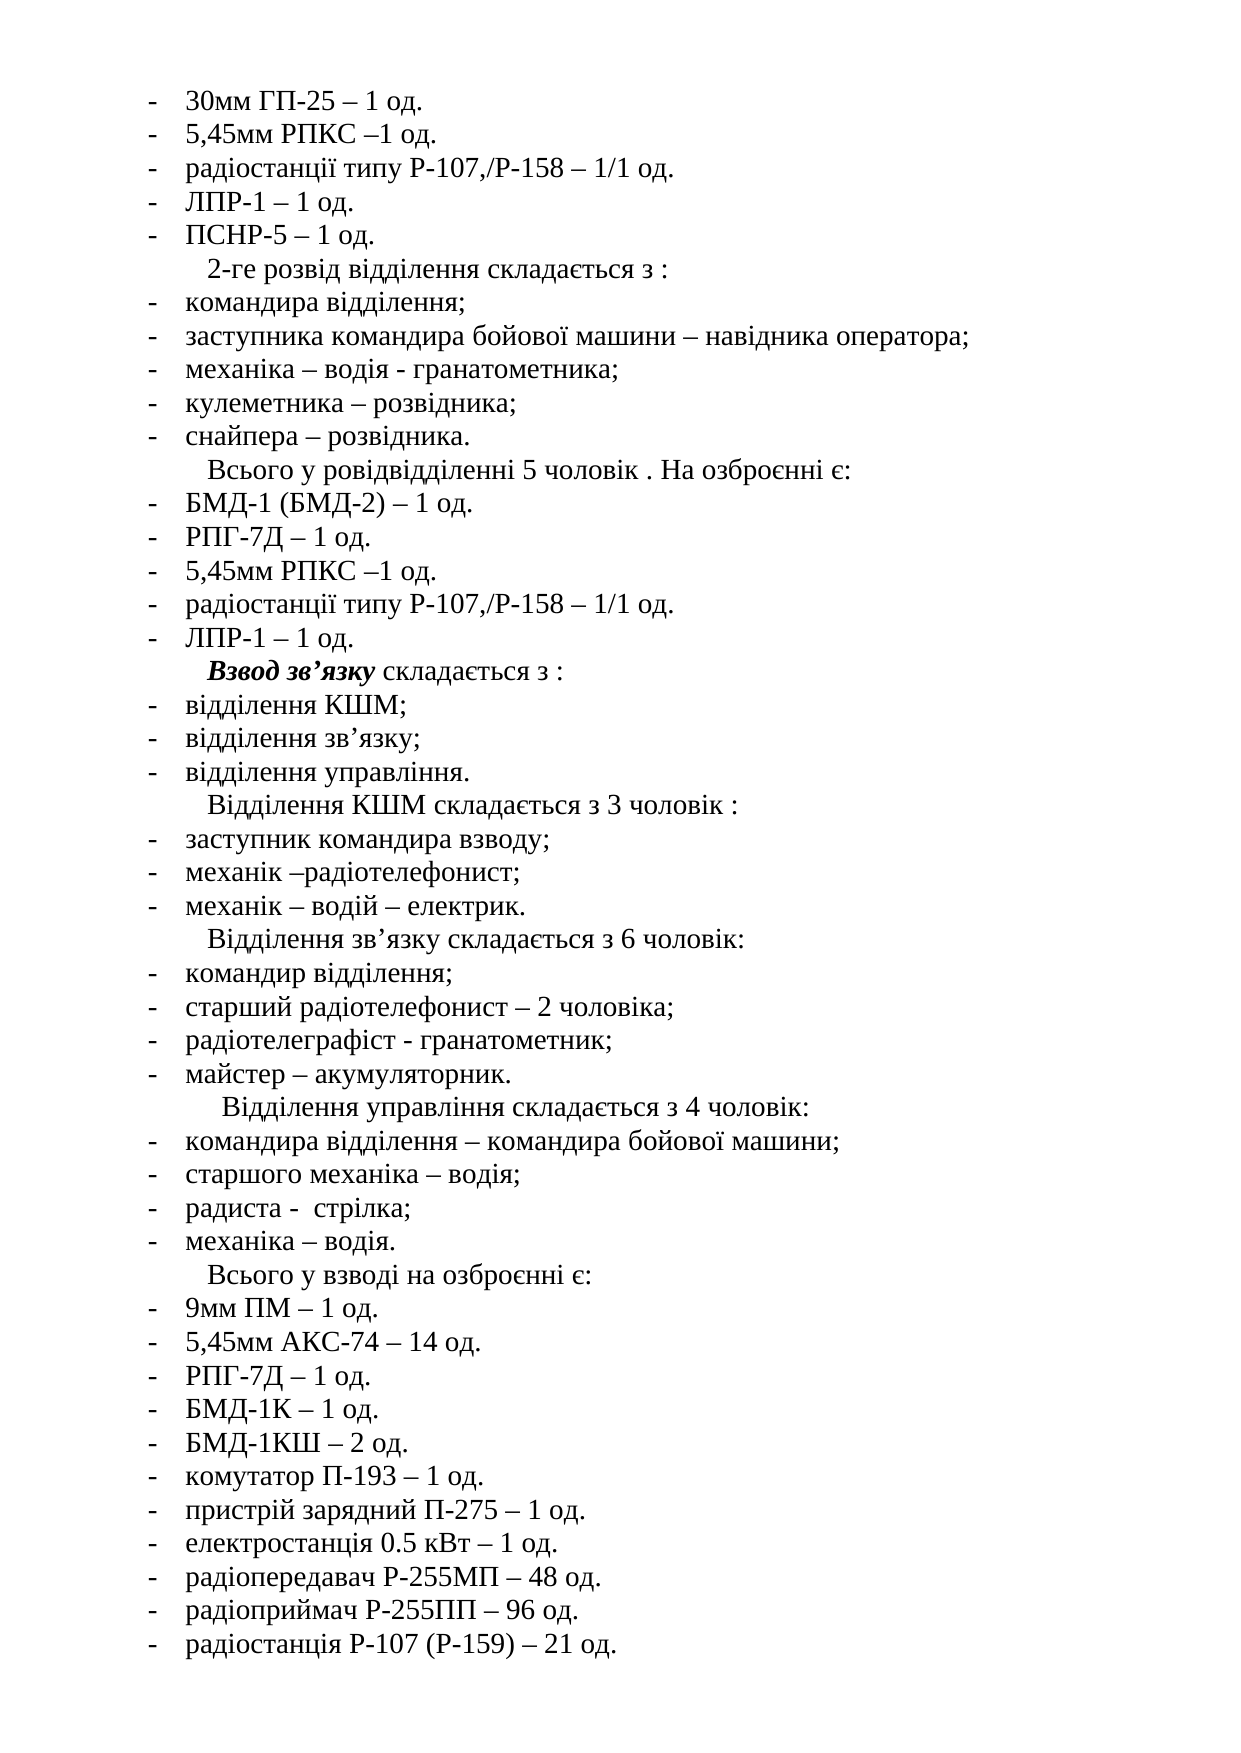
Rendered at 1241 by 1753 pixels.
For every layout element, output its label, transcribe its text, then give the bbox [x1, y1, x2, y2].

text 2-ге розвід відділення складається з : [148, 251, 1182, 284]
list снайпера – розвідника. [148, 418, 1182, 452]
list ЛПР-1 – 1 од. [148, 620, 1182, 653]
list майстер – акумуляторник. [148, 1056, 1182, 1089]
list радіостанції типу Р-107,/Р-158 – 1/1 од. [148, 150, 1182, 184]
list механік –радіотелефонист; [148, 854, 1182, 888]
list відділення КШМ; [148, 687, 1182, 720]
text Відділення управління складається з 4 чоловік: [148, 1089, 1182, 1123]
list ЛПР-1 – 1 од. [148, 184, 1182, 217]
list БМД-1 (БМД-2) – 1 од. [148, 486, 1182, 519]
list механіка – водія. [148, 1223, 1182, 1257]
text Відділення КШМ складається з 3 чоловік : [148, 787, 1182, 821]
list електростанція 0.5 кВт – 1 од. [148, 1525, 1182, 1559]
list радіопередавач Р-255МП – 48 од. [148, 1559, 1182, 1592]
list ПСНР-5 – 1 од. [148, 217, 1182, 251]
list 30мм ГП-25 – 1 од. [148, 83, 1182, 117]
list відділення зв’язку; [148, 720, 1182, 754]
list командира відділення; [148, 284, 1182, 318]
text Всього у ровідвідділенні 5 чоловік . На озброєнні є: [148, 452, 1182, 486]
list БМД-1КШ – 2 од. [148, 1425, 1182, 1458]
list старшого механіка – водія; [148, 1156, 1182, 1190]
list комутатор П-193 – 1 од. [148, 1458, 1182, 1492]
text Відділення зв’язку складається з 6 чоловік: [148, 922, 1182, 955]
list радіостанція Р-107 (Р-159) – 21 од. [148, 1626, 1182, 1659]
list заступник командира взводу; [148, 821, 1182, 854]
list радіотелеграфіст - гранатометник; [148, 1022, 1182, 1056]
text Взвод зв’язку складається з : [148, 653, 1182, 687]
list пристрій зарядний П-275 – 1 од. [148, 1492, 1182, 1525]
list радиста - стрілка; [148, 1190, 1182, 1223]
list БМД-1К – 1 од. [148, 1391, 1182, 1425]
list старший радіотелефонист – 2 чоловіка; [148, 989, 1182, 1022]
list 9мм ПМ – 1 од. [148, 1291, 1182, 1324]
list кулеметника – розвідника; [148, 385, 1182, 418]
list механіка – водія - гранатометника; [148, 351, 1182, 385]
list радіостанції типу Р-107,/Р-158 – 1/1 од. [148, 586, 1182, 620]
list механік – водій – електрик. [148, 888, 1182, 922]
list заступника командира бойової машини – навідника оператора; [148, 318, 1182, 351]
list 5,45мм РПКС –1 од. [148, 553, 1182, 586]
list РПГ-7Д – 1 од. [148, 1358, 1182, 1391]
list 5,45мм РПКС –1 од. [148, 117, 1182, 150]
list 5,45мм АКС-74 – 14 од. [148, 1324, 1182, 1358]
list РПГ-7Д – 1 од. [148, 519, 1182, 553]
list командира відділення – командира бойової машини; [148, 1123, 1182, 1156]
list радіоприймач Р-255ПП – 96 од. [148, 1592, 1182, 1626]
list командир відділення; [148, 955, 1182, 989]
text Всього у взводі на озброєнні є: [148, 1257, 1182, 1291]
list відділення управління. [148, 754, 1182, 787]
